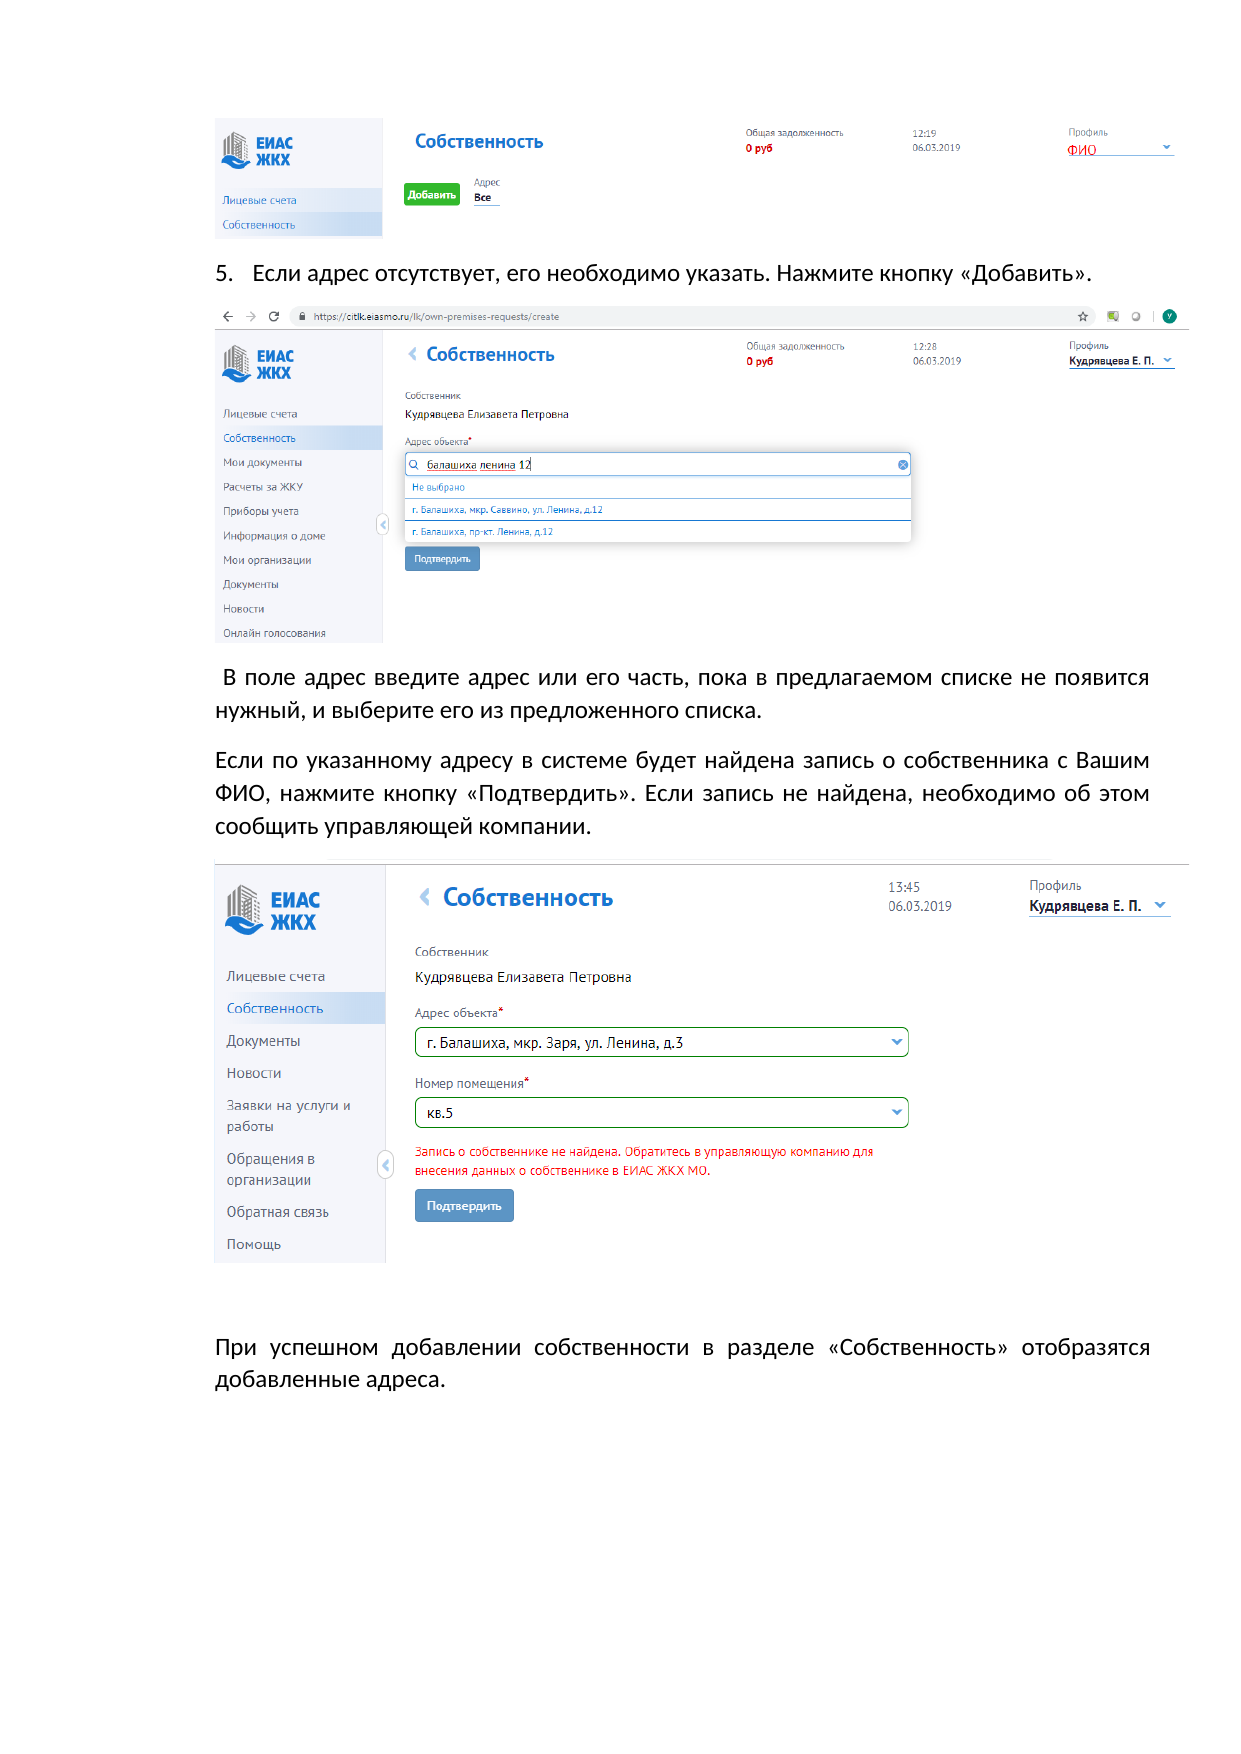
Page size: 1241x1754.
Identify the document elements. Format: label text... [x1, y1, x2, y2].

picture [214, 859, 1190, 1263]
text При успешном добавлении собственности в разделе «Собственность» отобразятся добавленные адреса. [215, 1331, 1152, 1394]
list Если адрес отсутствует, его необходимо указать. Нажмите кнопку «Добавить». [215, 257, 1152, 288]
text В поле адрес введите адрес или его часть, пока в предлагаемом списке не появится нужный, и выберите его из предложенного списка. [215, 661, 1152, 725]
picture [214, 306, 1190, 643]
picture [214, 118, 1190, 239]
text Если по указанному адресу в системе будет найдена запись о собственника с Вашим ФИО, нажмите кнопку «Подтвердить». Если запись не найдена, необходимо об этом сообщить управляющей компании. [215, 744, 1152, 840]
